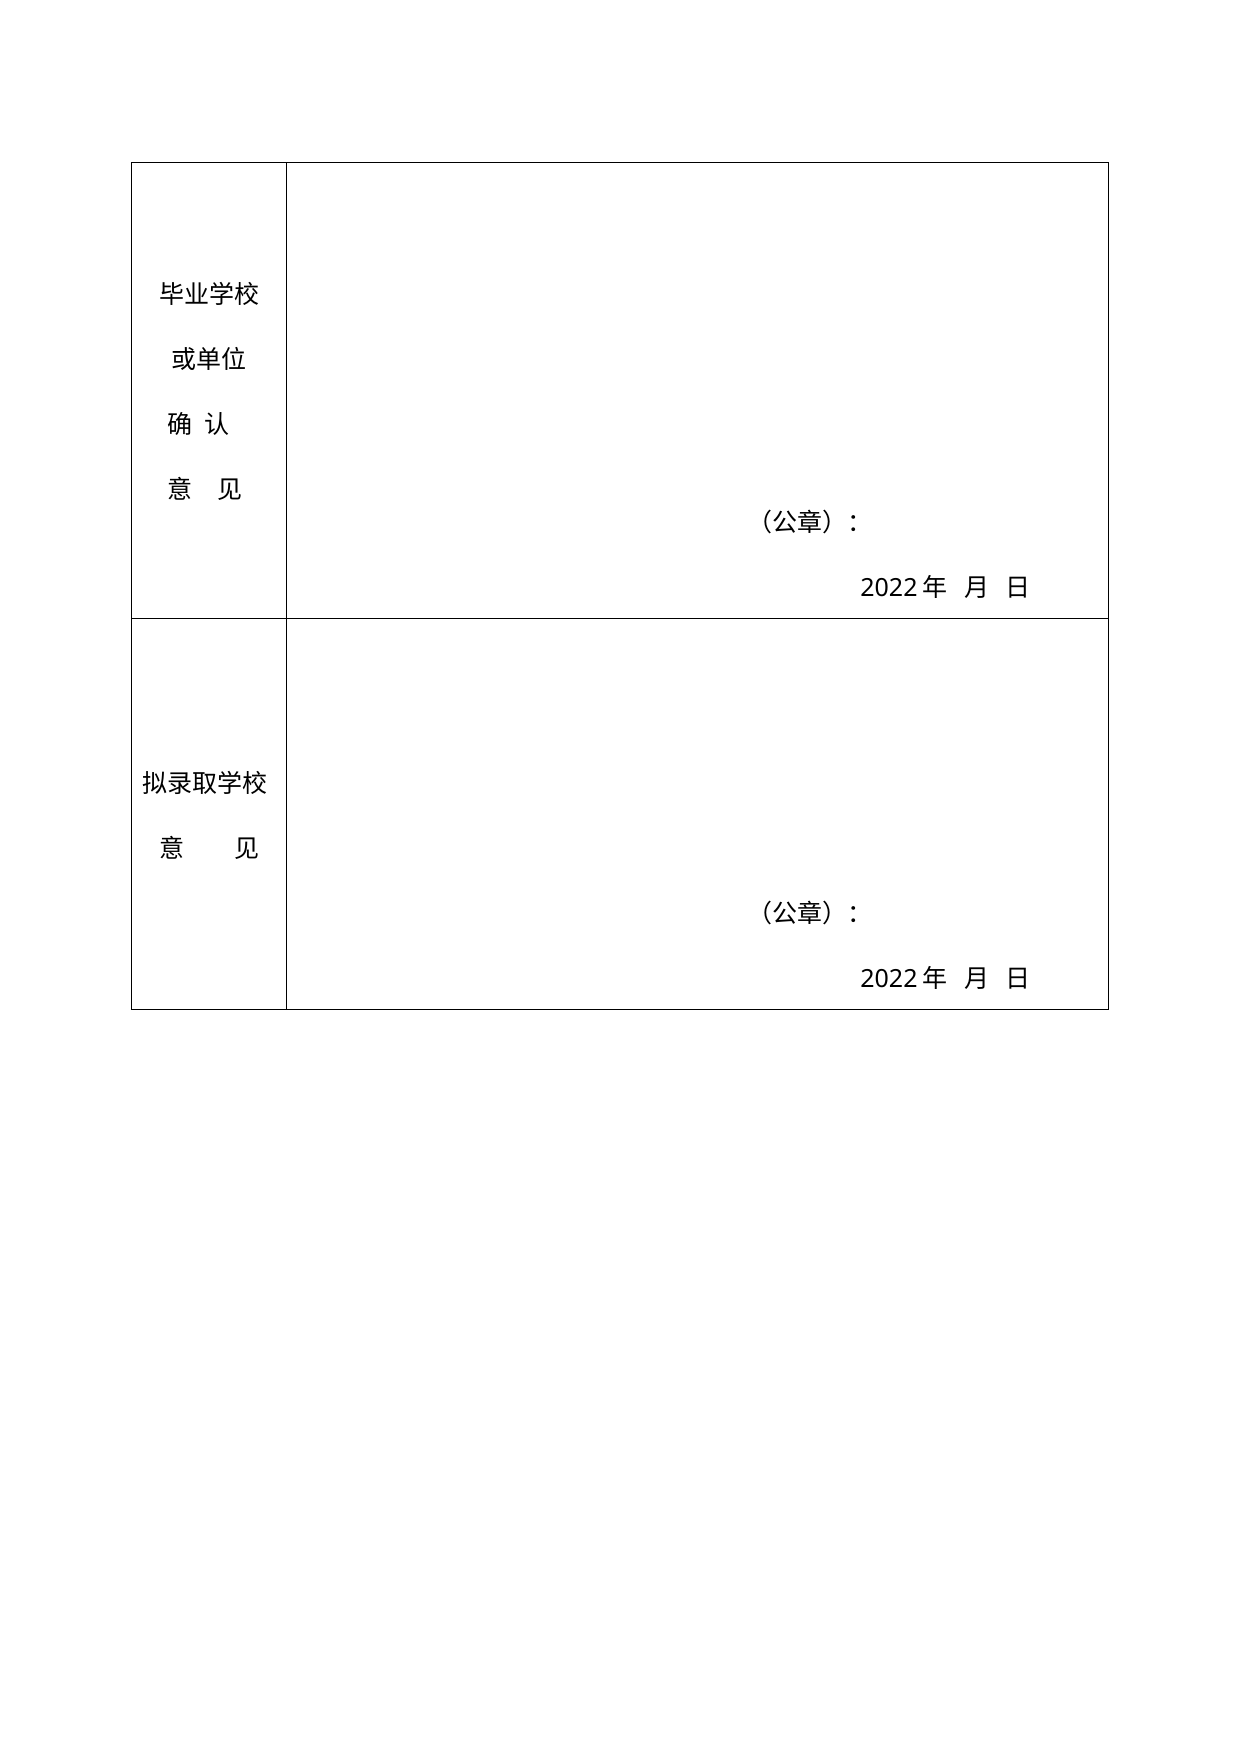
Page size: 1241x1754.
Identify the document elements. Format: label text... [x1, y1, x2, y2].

table_cell 毕业学校 或单位 确 认 意 见 [132, 163, 286, 618]
table_cell （公章）： 2022年 月 日 [287, 163, 1108, 618]
table_cell 拟录取学校 意 见 [132, 619, 286, 1009]
table_cell （公章）： 2022年 月 日 [287, 619, 1108, 1009]
